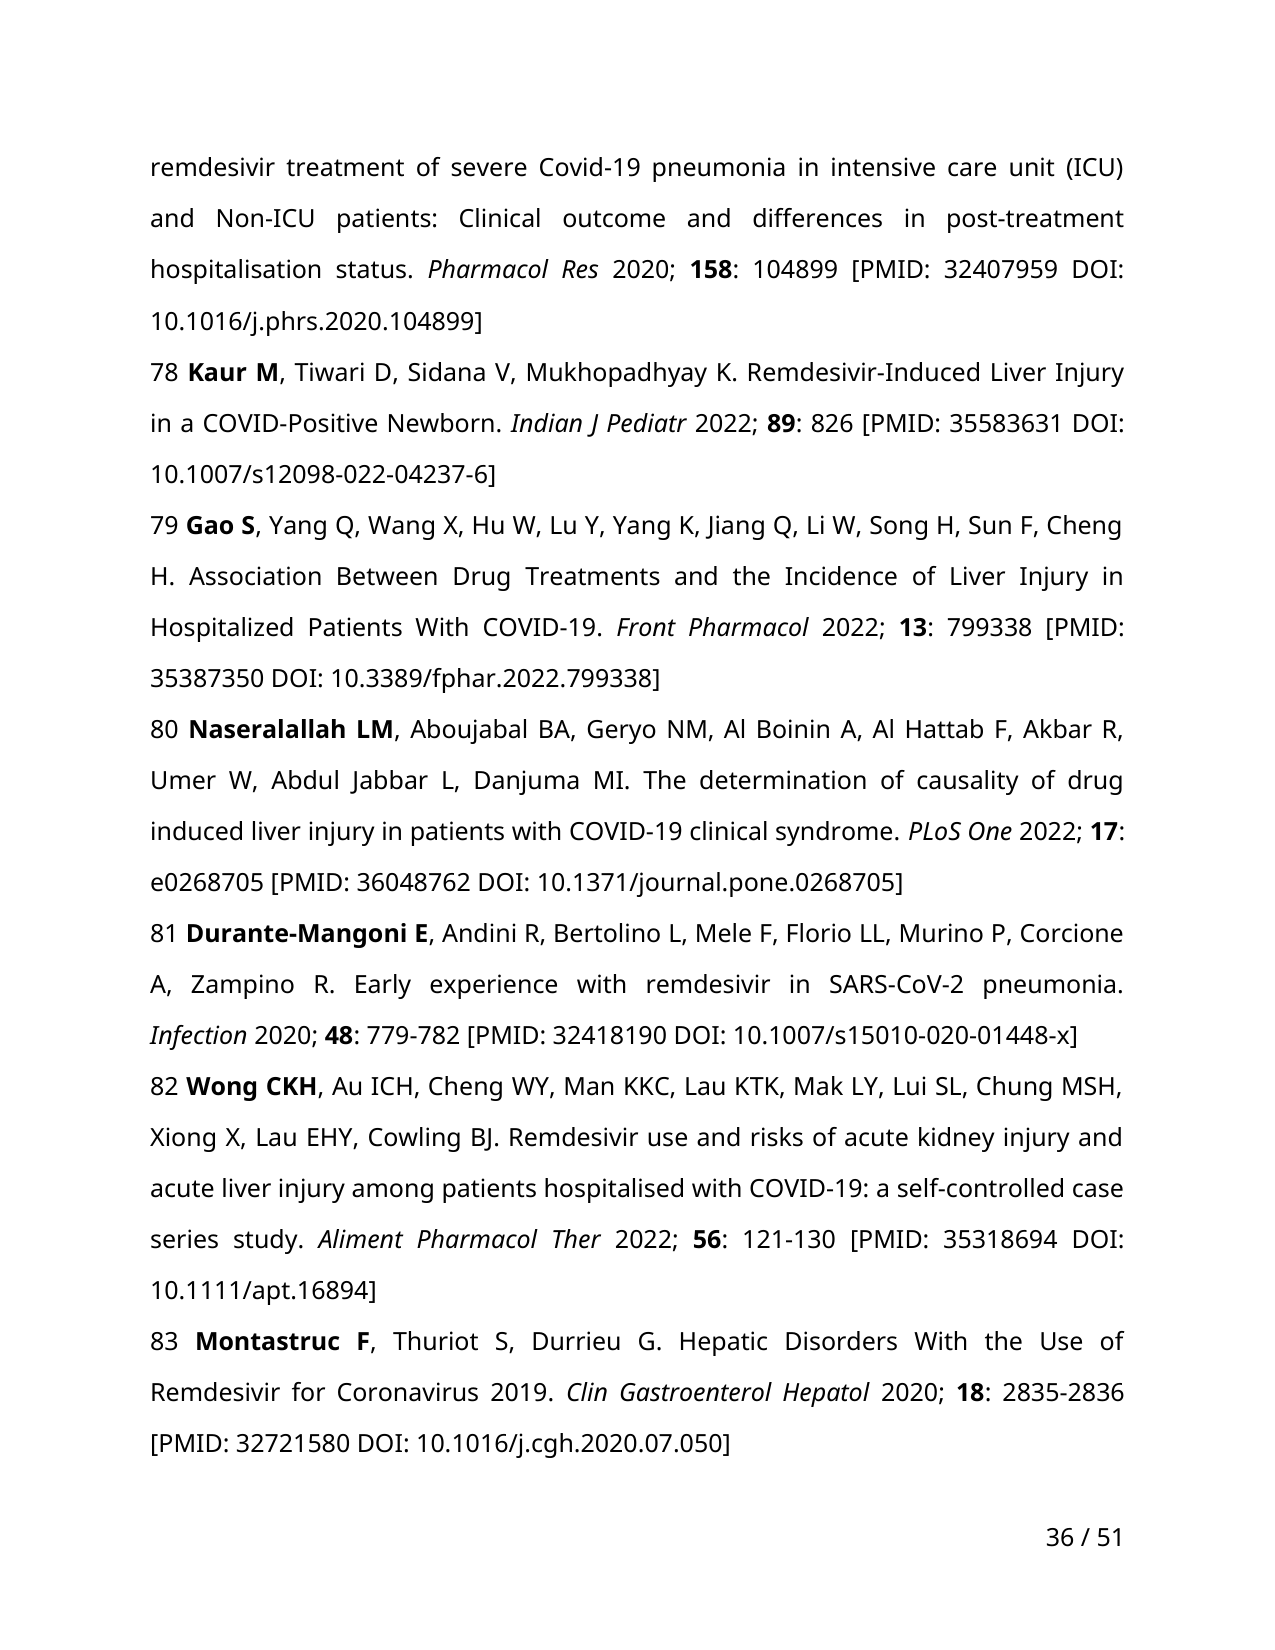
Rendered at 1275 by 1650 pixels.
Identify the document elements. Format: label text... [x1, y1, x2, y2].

text 79 Gao S, Yang Q, Wang X, Hu W, Lu Y, Yang K, Jiang Q, Li W, Song H, Sun F, Cheng H. Association Between Drug Treatments and the Incidence of Liver Injury in Hospitalized Patients With COVID-19. Front Pharmacol 2022; 13: 799338 [PMID: 35387350 DOI: 10.3389/fphar.2022.799338] [150, 507, 1125, 694]
text 80 Naseralallah LM, Aboujabal BA, Geryo NM, Al Boinin A, Al Hattab F, Akbar R, Umer W, Abdul Jabbar L, Danjuma MI. The determination of causality of drug induced liver injury in patients with COVID-19 clinical syndrome. PLoS One 2022; 17: e0268705 [PMID: 36048762 DOI: 10.1371/journal.pone.0268705] [150, 711, 1125, 899]
text 83 Montastruc F, Thuriot S, Durrieu G. Hepatic Disorders With the Use of Remdesivir for Coronavirus 2019. Clin Gastroenterol Hepatol 2020; 18: 2835-2836 [PMID: 32721580 DOI: 10.1016/j.cgh.2020.07.050] [150, 1324, 1125, 1460]
text 78 Kaur M, Tiwari D, Sidana V, Mukhopadhyay K. Remdesivir-Induced Liver Injury in a COVID-Positive Newborn. Indian J Pediatr 2022; 89: 826 [PMID: 35583631 DOI: 10.1007/s12098-022-04237-6] [150, 354, 1125, 490]
text 82 Wong CKH, Au ICH, Cheng WY, Man KKC, Lau KTK, Mak LY, Lui SL, Chung MSH, Xiong X, Lau EHY, Cowling BJ. Remdesivir use and risks of acute kidney injury and acute liver injury among patients hospitalised with COVID-19: a self-controlled case series study. Aliment Pharmacol Ther 2022; 56: 121-130 [PMID: 35318694 DOI: 10.1111/apt.16894] [150, 1069, 1125, 1307]
text 81 Durante-Mangoni E, Andini R, Bertolino L, Mele F, Florio LL, Murino P, Corcione A, Zampino R. Early experience with remdesivir in SARS-CoV-2 pneumonia. Infection 2020; 48: 779-782 [PMID: 32418190 DOI: 10.1007/s15010-020-01448-x] [150, 916, 1125, 1052]
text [150, 150, 1125, 337]
